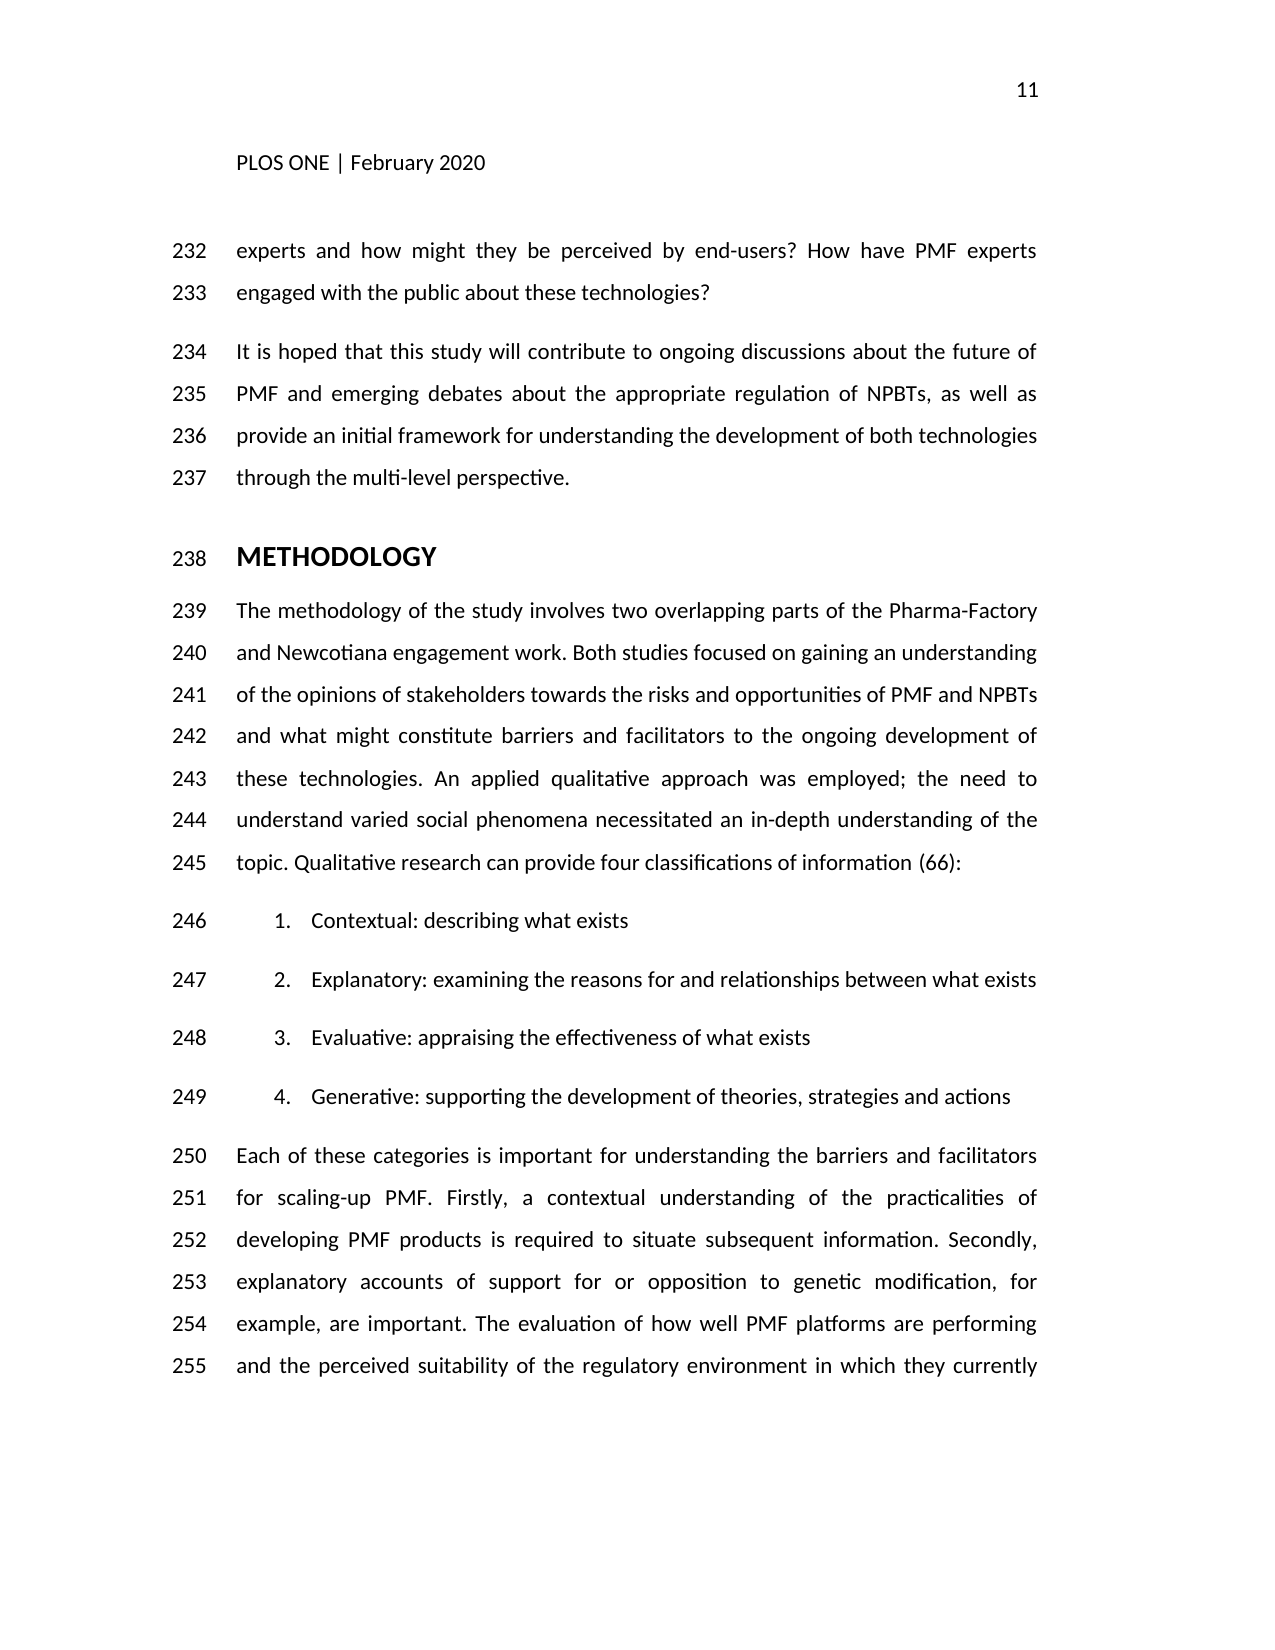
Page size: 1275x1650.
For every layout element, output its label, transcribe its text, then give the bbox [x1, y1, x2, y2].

text The methodology of the study involves two overlapping parts of the Pharma-Factory and Newcotiana engagement work. Both studies focused on gaining an understanding of the opinions of stakeholders towards the risks and opportunities of PMF and NPBTs and what might constitute barriers and facilitators to the ongoing development of these technologies. An applied qualitative approach was employed; the need to understand varied social phenomena necessitated an in-depth understanding of the topic. Qualitative research can provide four classifications of information (66): [236, 596, 1039, 876]
list Evaluative: appraising the effectiveness of what exists [274, 1023, 1039, 1052]
subtitle methodology [236, 538, 1039, 574]
list Explanatory: examining the reasons for and relationships between what exists [274, 965, 1039, 993]
text It is hoped that this study will contribute to ongoing discussions about the future of PMF and emerging debates about the appropriate regulation of NPBTs, as well as provide an initial framework for understanding the development of both technologies through the multi-level perspective. [236, 337, 1039, 491]
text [236, 1141, 1039, 1379]
list Contextual: describing what exists [274, 906, 1039, 934]
list Generative: supporting the development of theories, strategies and actions [274, 1082, 1039, 1110]
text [236, 264, 1039, 306]
